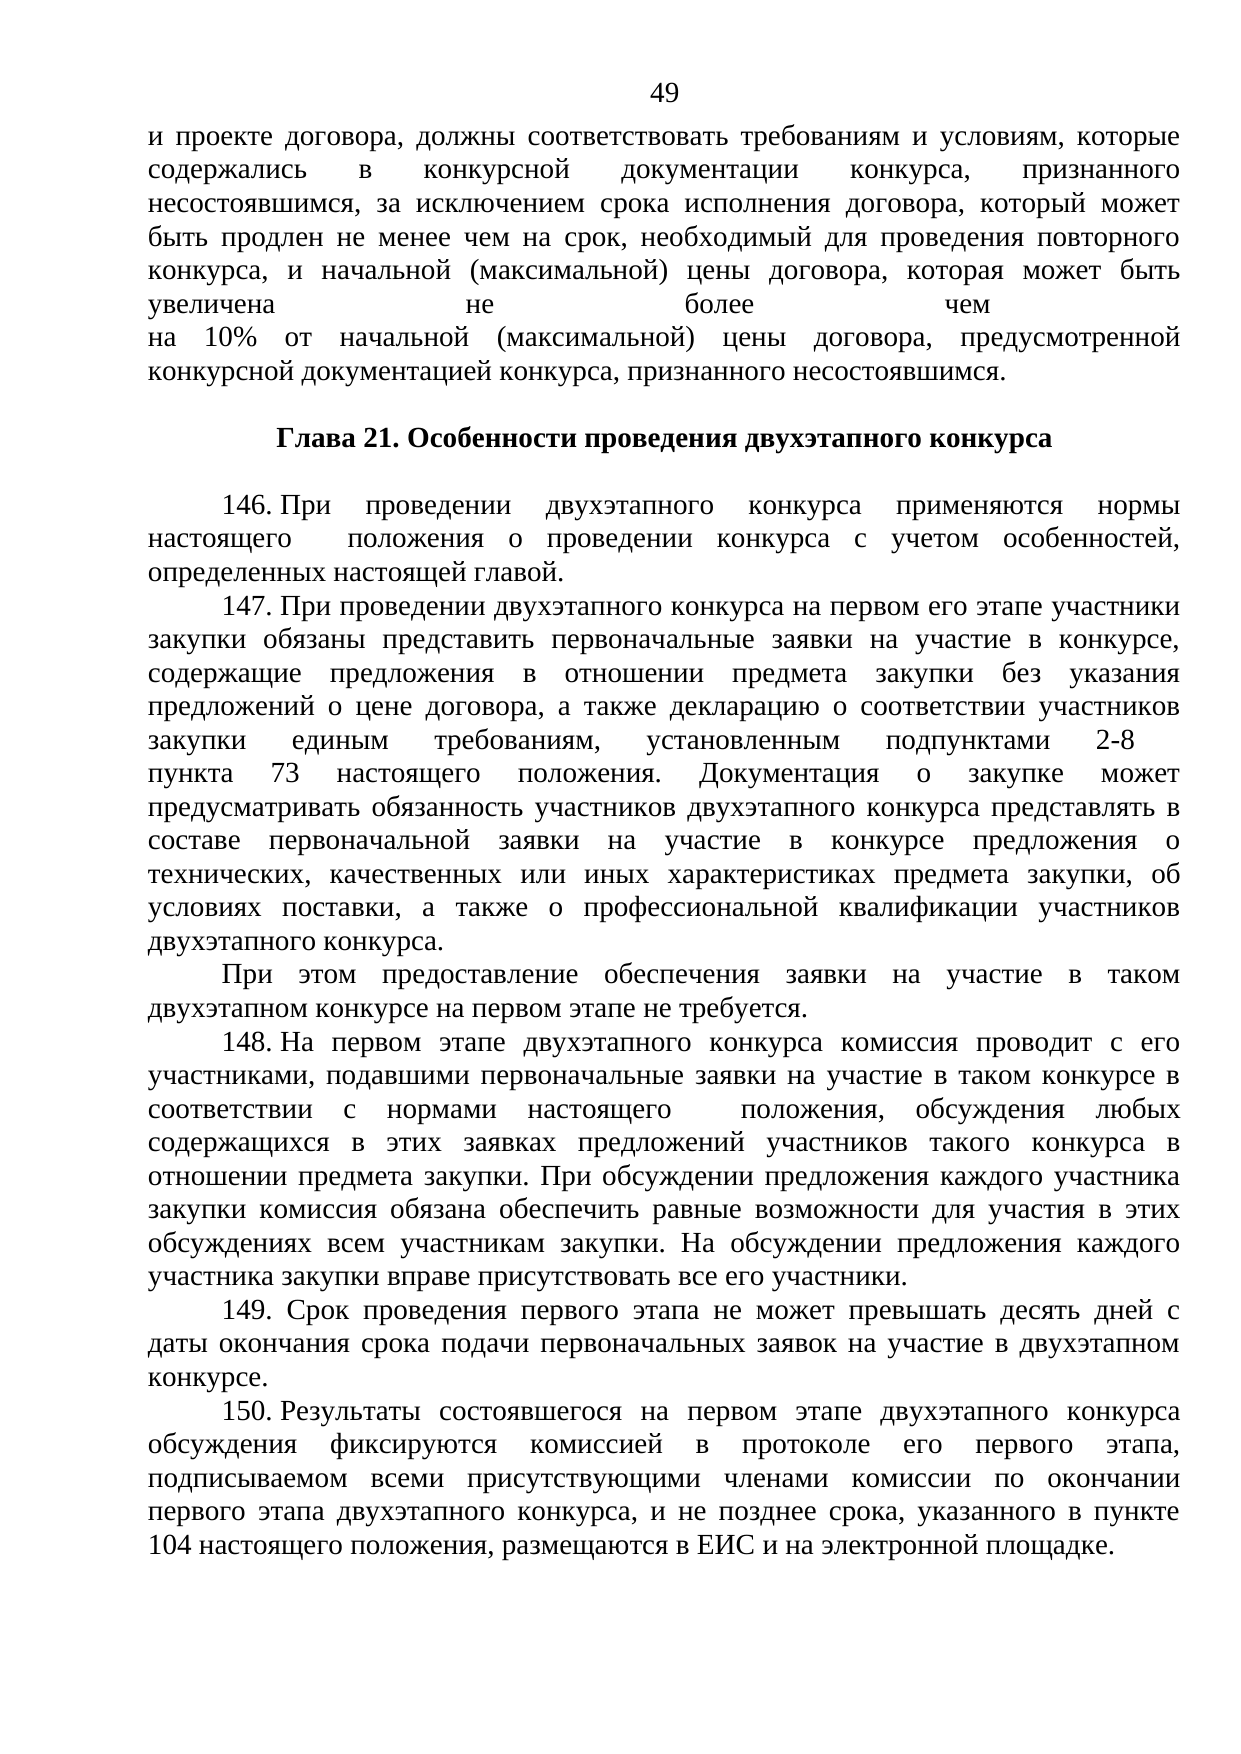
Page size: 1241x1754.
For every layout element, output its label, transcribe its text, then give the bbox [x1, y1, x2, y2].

text 149. Срок проведения первого этапа не может превышать десять дней с даты окончания срока подачи первоначальных заявок на участие в двухэтапном конкурсе. [148, 1292, 1181, 1393]
text 147. При проведении двухэтапного конкурса на первом его этапе участники закупки обязаны представить первоначальные заявки на участие в конкурсе, содержащие предложения в отношении предмета закупки без указания предложений о цене договора, а также декларацию о соответствии участников закупки единым требованиям, установленным подпунктами 2-8 пункта 73 настоящего положения. Документация о закупке может предусматривать обязанность участников двухэтапного конкурса представлять в составе первоначальной заявки на участие в конкурсе предложения о технических, качественных или иных характеристиках предмета закупки, об условиях поставки, а также о профессиональной квалификации участников двухэтапного конкурса. [148, 588, 1181, 957]
text 146. При проведении двухэтапного конкурса применяются нормы настоящего положения о проведении конкурса с учетом особенностей, определенных настоящей главой. [148, 487, 1181, 588]
text 148. На первом этапе двухэтапного конкурса комиссия проводит с его участниками, подавшими первоначальные заявки на участие в таком конкурсе в соответствии с нормами настоящего положения, обсуждения любых содержащихся в этих заявках предложений участников такого конкурса в отношении предмета закупки. При обсуждении предложения каждого участника закупки комиссия обязана обеспечить равные возможности для участия в этих обсуждениях всем участникам закупки. На обсуждении предложения каждого участника закупки вправе присутствовать все его участники. [148, 1024, 1181, 1292]
text При этом предоставление обеспечения заявки на участие в таком двухэтапном конкурсе на первом этапе не требуется. [148, 957, 1181, 1024]
text 150. Результаты состоявшегося на первом этапе двухэтапного конкурса обсуждения фиксируются комиссией в протоколе его первого этапа, подписываемом всеми присутствующими членами комиссии по окончании первого этапа двухэтапного конкурса, и не позднее срока, указанного в пункте 104 настоящего положения, размещаются в ЕИС и на электронной площадке. [148, 1393, 1181, 1560]
text Глава 21. Особенности проведения двухэтапного конкурса [148, 420, 1181, 453]
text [148, 118, 1181, 386]
